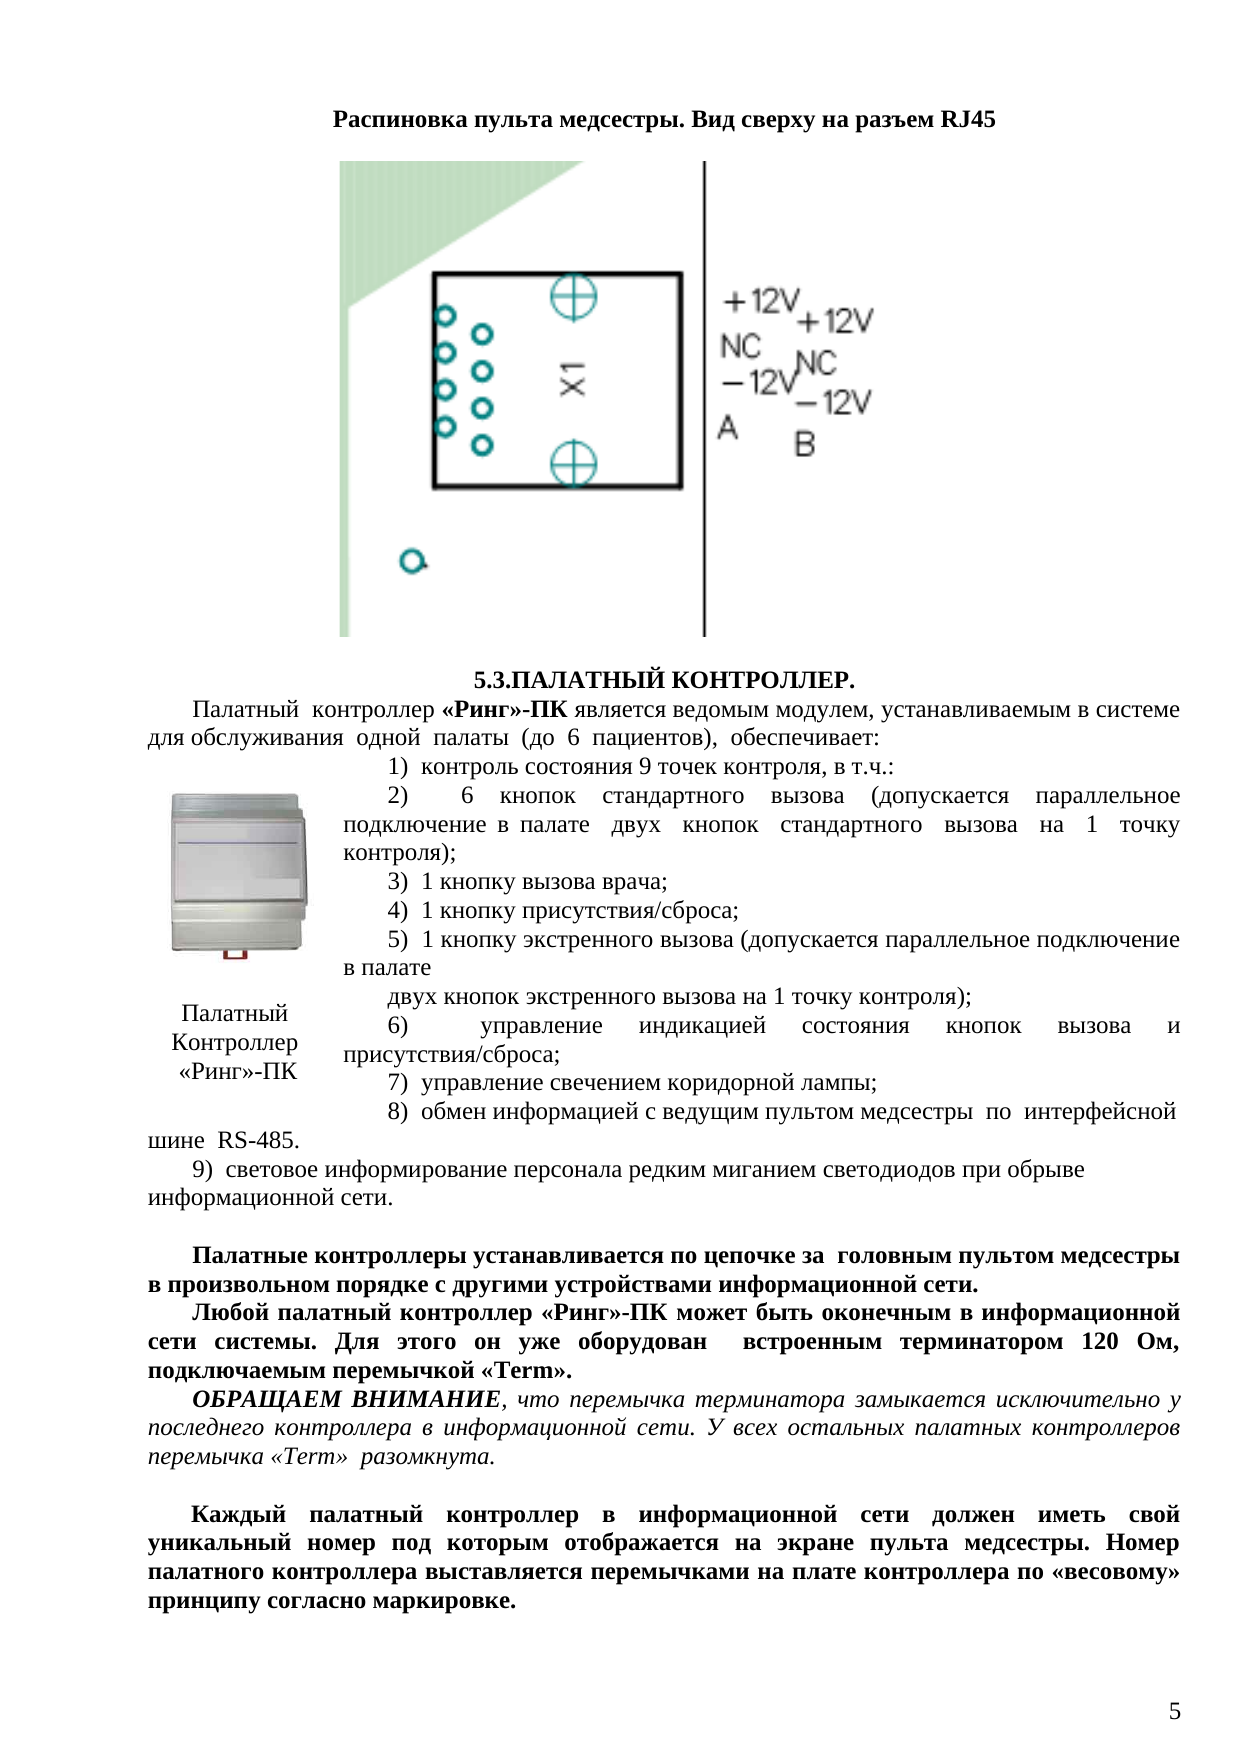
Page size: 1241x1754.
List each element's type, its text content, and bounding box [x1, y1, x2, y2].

text ОБРАЩАЕМ ВНИМАНИЕ, что перемычка терминатора замыкается исключительно у последнего контроллера в информационной сети. У всех остальных палатных контроллеров перемычка «Term» разомкнута. [148, 1384, 1181, 1470]
text Распиновка пульта медсестры. Вид сверху на разъем RJ45 [148, 104, 1181, 132]
text 9) световое информирование персонала редким миганием светодиодов при обрыве информационной сети. [148, 1154, 1181, 1211]
picture [339, 161, 990, 637]
text Палатный контроллер «Ринг»-ПК является ведомым модулем, устанавливаемым в системе для обслуживания одной палаты (до 6 пациентов), обеспечивает: [148, 694, 1181, 751]
text Любой палатный контроллер «Ринг»-ПК может быть оконечным в информационной сети системы. Для этого он уже оборудован встроенным терминатором 120 Ом, подключаемым перемычкой «Term». [148, 1297, 1181, 1384]
picture [160, 784, 320, 970]
text Палатные контроллеры устанавливается по цепочке за головным пультом медсестры в произвольном порядке с другими устройствами информационной сети. [148, 1240, 1181, 1297]
text двух кнопок экстренного вызова на 1 точку контроля); [324, 981, 1181, 1010]
text 5) 1 кнопку экстренного вызова (допускается параллельное подключение в палате [324, 924, 1181, 981]
text 4) 1 кнопку присутствия/сброса; [324, 895, 1181, 924]
text 8) обмен информацией с ведущим пультом медсестры по интерфейсной шине RS-485. [148, 1096, 1181, 1154]
text 7) управление свечением коридорной лампы; [324, 1067, 1181, 1096]
text 2) 6 кнопок стандартного вызова (допускается параллельное подключение в палате двух кнопок стандартного вызова на 1 точку контроля); [324, 780, 1181, 866]
text 1) контроль состояния 9 точек контроля, в т.ч.: [148, 751, 1181, 780]
subtitle 5.3.Палатный контроллер. [148, 665, 1181, 694]
text 6) управление индикацией состояния кнопок вызова и присутствия/сброса; [324, 1010, 1181, 1067]
text Каждый палатный контроллер в информационной сети должен иметь свой уникальный номер под которым отображается на экране пульта медсестры. Номер палатного контроллера выставляется перемычками на плате контроллера по «весовому» принципу согласно маркировке. [148, 1499, 1181, 1614]
text 3) 1 кнопку вызова врача; [324, 866, 1181, 895]
